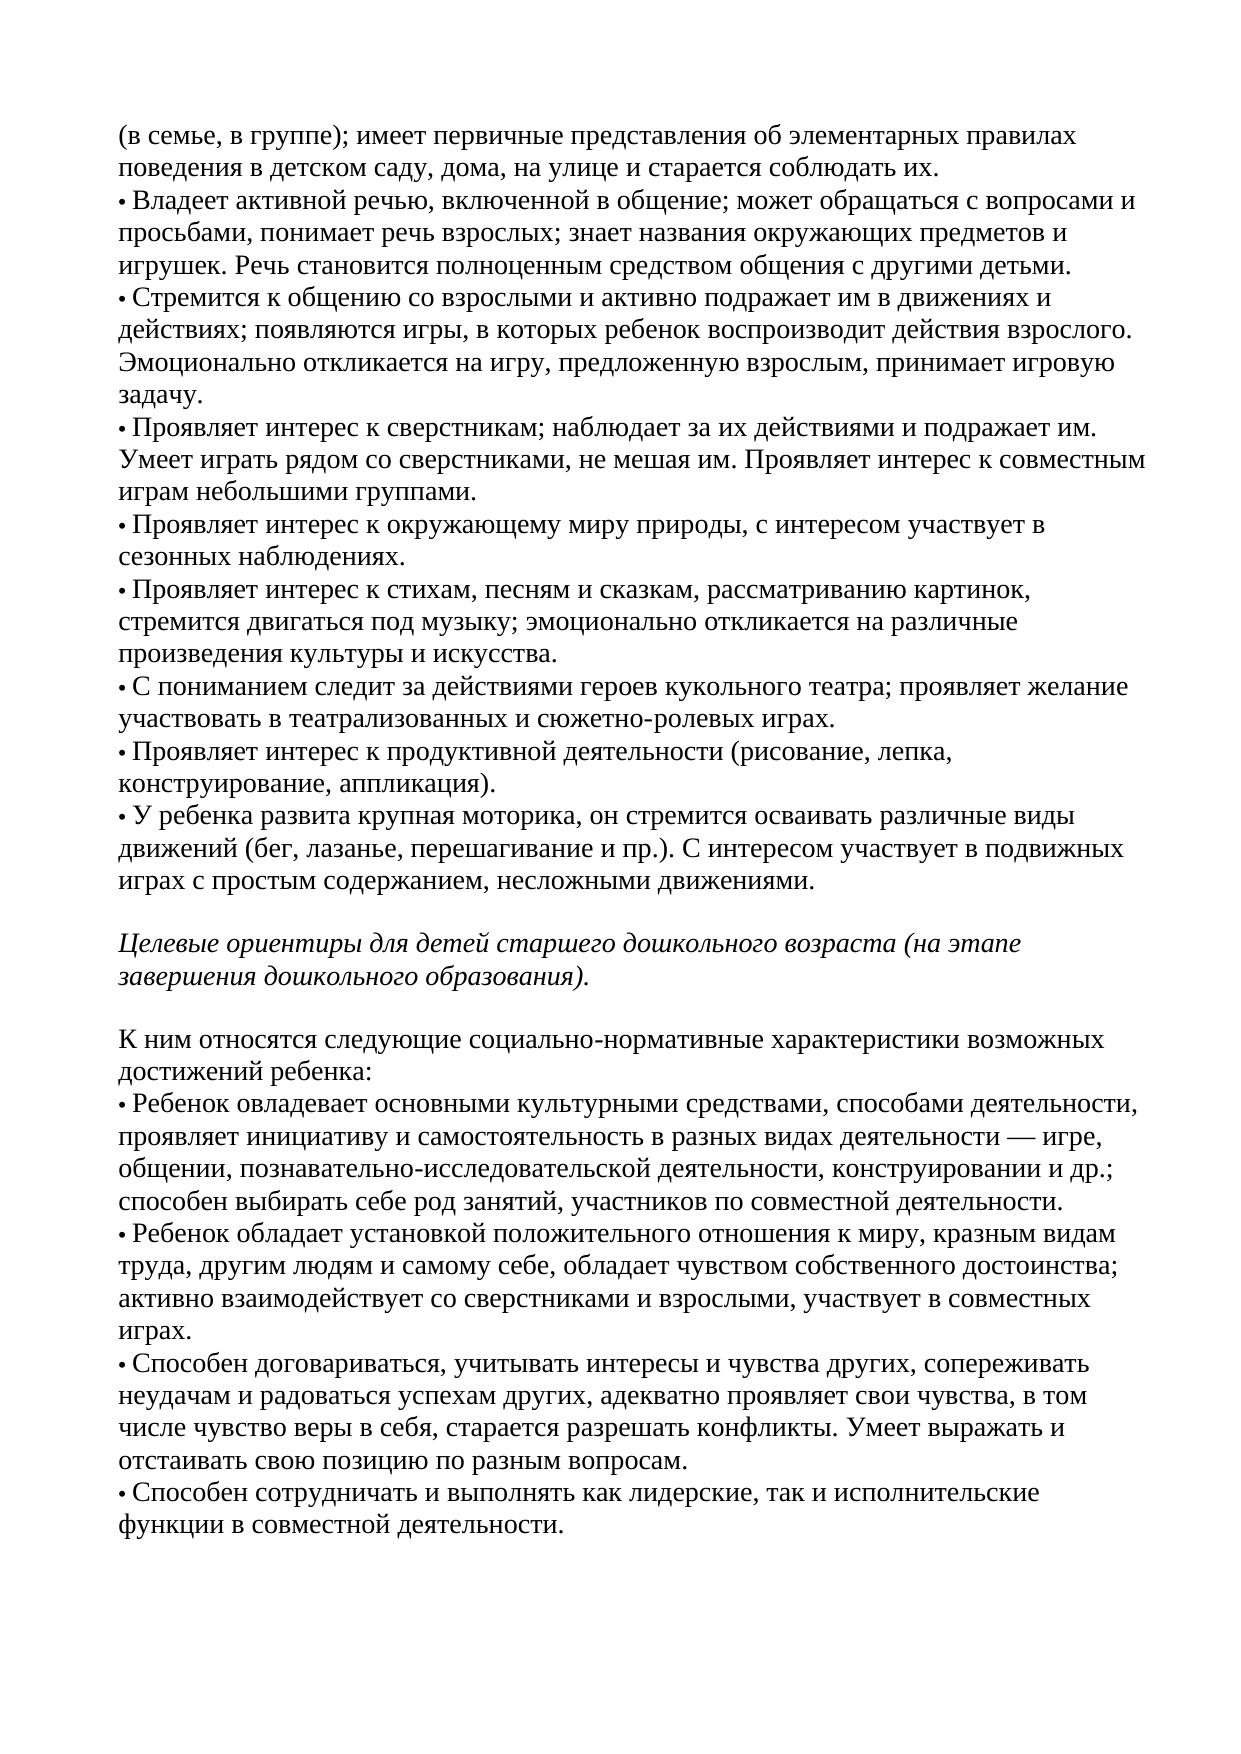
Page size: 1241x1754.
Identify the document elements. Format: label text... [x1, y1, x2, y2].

text Целевые ориентиры для детей старшего дошкольного возраста (на этапе завершения дошкольного образования). [118, 926, 1152, 991]
text • Ребенок обладает установкой положительного отношения к миру, кразным видам труда, другим людям и самому себе, обладает чувством собственного достоинства; активно взаимодействует со сверстниками и взрослыми, участвует в совместных играх. [118, 1216, 1152, 1346]
text • Владеет активной речью, включенной в общение; может обращаться с вопросами и просьбами, понимает речь взрослых; знает названия окружающих предметов и игрушек. Речь становится полноценным средством общения с другими детьми. [118, 183, 1152, 280]
text • Способен сотрудничать и выполнять как лидерские, так и исполнительские функции в совместной деятельности. [118, 1475, 1152, 1540]
text • С пониманием следит за действиями героев кукольного театра; проявляет желание участвовать в театрализованных и сюжетно-ролевых играх. [118, 669, 1152, 734]
text • Проявляет интерес к сверстникам; наблюдает за их действиями и подражает им. Умеет играть рядом со сверстниками, не мешая им. Проявляет интерес к совместным играм небольшими группами. [118, 410, 1152, 507]
text • Проявляет интерес к окружающему миру природы, с интересом участвует в сезонных наблюдениях. [118, 507, 1152, 572]
text • Ребенок овладевает основными культурными средствами, способами деятельности, проявляет инициативу и самостоятельность в разных видах деятельности — игре, общении, познавательно-исследовательской деятельности, конструировании и др.; способен выбирать себе род занятий, участников по совместной деятельности. [118, 1086, 1152, 1216]
text К ним относятся следующие социально-нормативные характеристики возможных достижений ребенка: [118, 1022, 1152, 1086]
text • Проявляет интерес к стихам, песням и сказкам, рассматриванию картинок, стремится двигаться под музыку; эмоционально откликается на различные произведения культуры и искусства. [118, 572, 1152, 669]
text • Стремится к общению со взрослыми и активно подражает им в движениях и действиях; появляются игры, в которых ребенок воспроизводит действия взрослого. Эмоционально откликается на игру, предложенную взрослым, принимает игровую задачу. [118, 280, 1152, 410]
text • Способен договариваться, учитывать интересы и чувства других, сопереживать неудачам и радоваться успехам других, адекватно проявляет свои чувства, в том числе чувство веры в себя, старается разрешать конфликты. Умеет выражать и отстаивать свою позицию по разным вопросам. [118, 1346, 1152, 1475]
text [118, 118, 1152, 183]
text • Проявляет интерес к продуктивной деятельности (рисование, лепка, конструирование, аппликация). [118, 734, 1152, 798]
text • У ребенка развита крупная моторика, он стремится осваивать различные виды движений (бег, лазанье, перешагивание и пр.). С интересом участвует в подвижных играх с простым содержанием, несложными движениями. [118, 798, 1152, 896]
